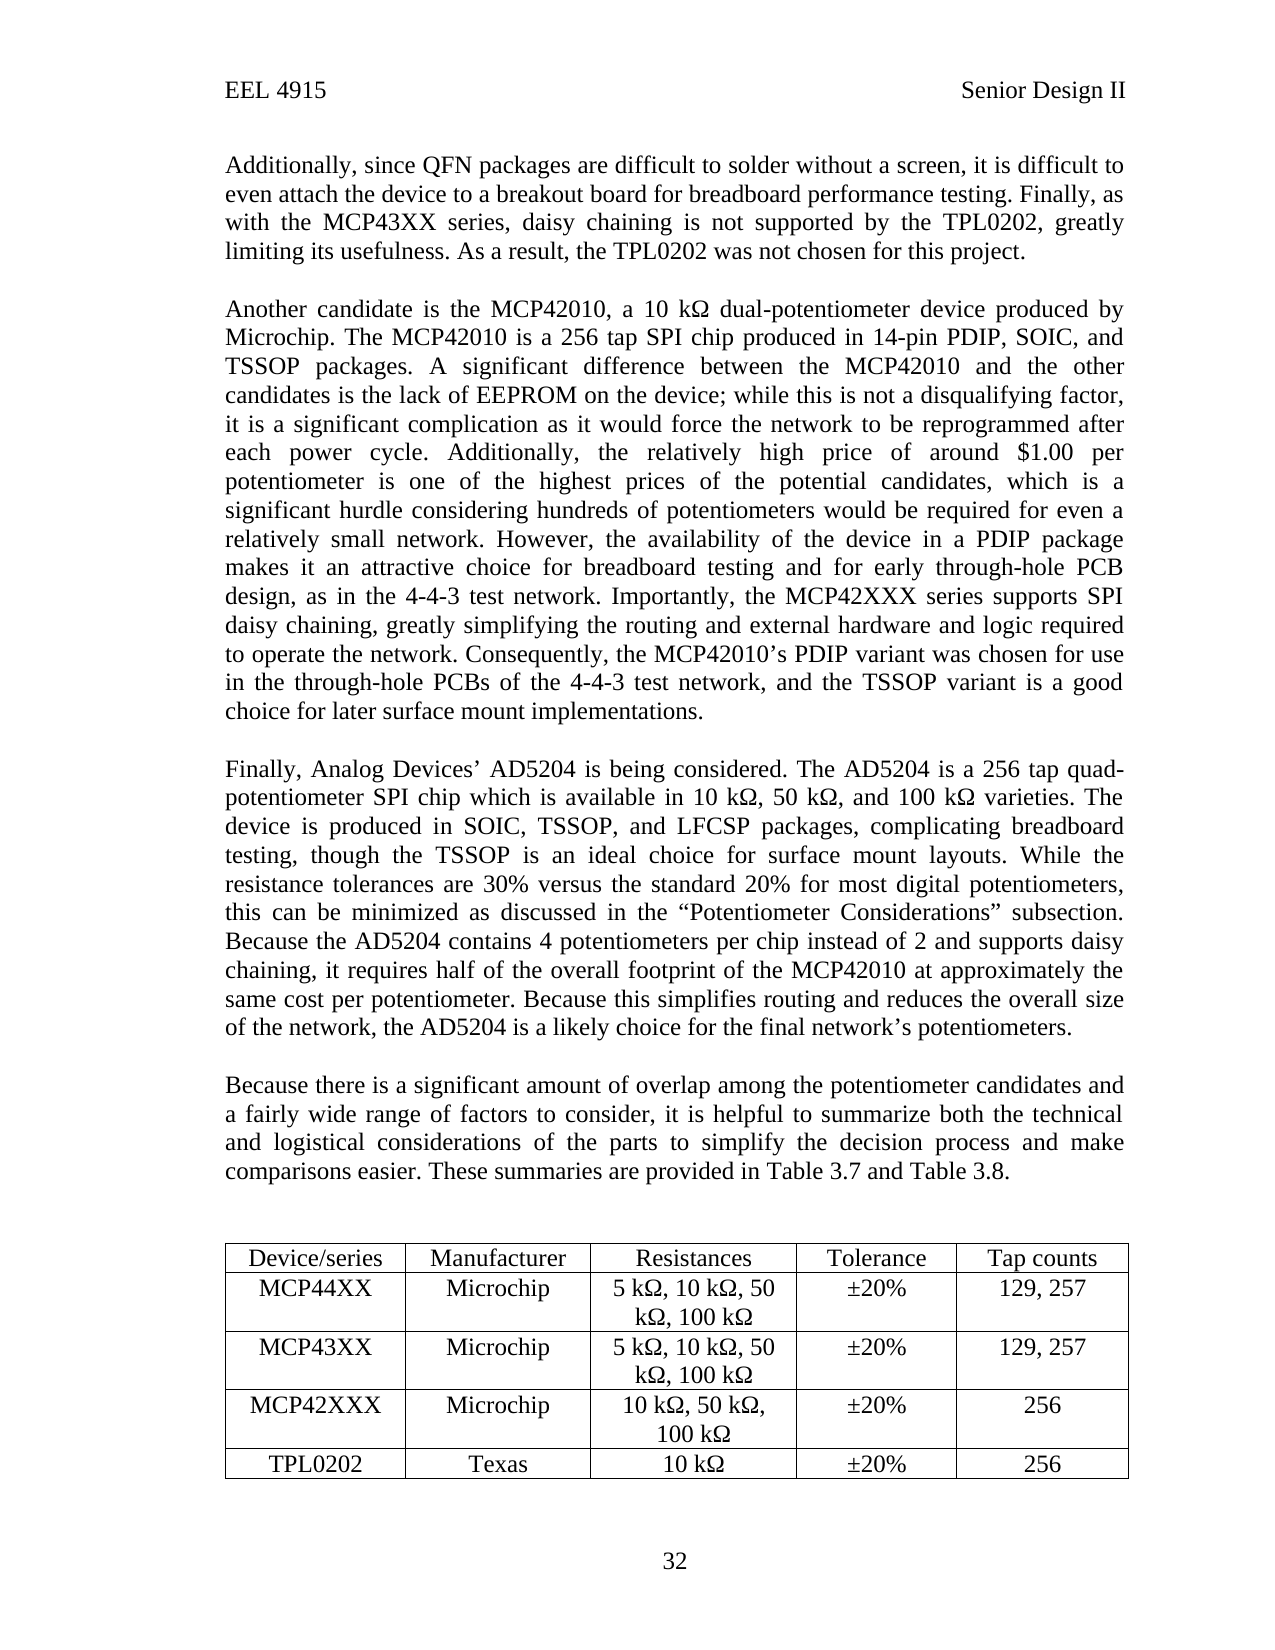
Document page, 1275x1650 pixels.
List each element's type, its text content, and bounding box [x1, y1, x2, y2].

table_cell ±20% [797, 1449, 956, 1478]
table_cell 256 [957, 1449, 1128, 1478]
table_header Device/series [226, 1244, 405, 1272]
table_cell 5 kΩ, 10 kΩ, 50 kΩ, 100 kΩ [591, 1273, 796, 1331]
table_cell Microchip [406, 1332, 590, 1389]
table_cell Microchip [406, 1390, 590, 1448]
table_header Resistances [591, 1244, 796, 1272]
table_cell Microchip [406, 1273, 590, 1331]
table_cell 256 [957, 1390, 1128, 1448]
table_cell TPL0202 [226, 1449, 405, 1478]
table_cell MCP42XXX [226, 1390, 405, 1448]
table_cell ±20% [797, 1390, 956, 1448]
table_cell 5 kΩ, 10 kΩ, 50 kΩ, 100 kΩ [591, 1332, 796, 1389]
text Another candidate is the MCP42010, a 10 kΩ dual-potentiometer device produced by Microchip. The MCP42010 is a 256 tap SPI chip produced in 14-pin PDIP, SOIC, and TSSOP packages. A significant difference between the MCP42010 and the other candidates is the lack of EEPROM on the device; while this is not a disqualifying factor, it is a significant complication as it would force the network to be reprogrammed after each power cycle. Additionally, the relatively high price of around $1.00 per potentiometer is one of the highest prices of the potential candidates, which is a significant hurdle considering hundreds of potentiometers would be required for even a relatively small network. However, the availability of the device in a PDIP package makes it an attractive choice for breadboard testing and for early through-hole PCB design, as in the 4-4-3 test network. Importantly, the MCP42XXX series supports SPI daisy chaining, greatly simplifying the routing and external hardware and logic required to operate the network. Consequently, the MCP42010’s PDIP variant was chosen for use in the through-hole PCBs of the 4-4-3 test network, and the TSSOP variant is a good choice for later surface mount implementations. [225, 294, 1125, 725]
table_header Manufacturer [406, 1244, 590, 1272]
table_header Tolerance [797, 1244, 956, 1272]
table_cell 129, 257 [957, 1332, 1128, 1389]
table_header Tap counts [957, 1244, 1128, 1272]
table_cell Texas Instruments [406, 1449, 590, 1478]
table_cell ±20% [797, 1273, 956, 1331]
table_cell 10 kΩ, 50 kΩ, 100 kΩ [591, 1390, 796, 1448]
table_cell MCP44XX [226, 1273, 405, 1331]
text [225, 150, 1125, 265]
table_cell 10 kΩ [591, 1449, 796, 1478]
table_cell ±20% [797, 1332, 956, 1389]
table_cell 129, 257 [957, 1273, 1128, 1331]
table_cell MCP43XX [226, 1332, 405, 1389]
text Finally, Analog Devices’ AD5204 is being considered. The AD5204 is a 256 tap quad-potentiometer SPI chip which is available in 10 kΩ, 50 kΩ, and 100 kΩ varieties. The device is produced in SOIC, TSSOP, and LFCSP packages, complicating breadboard testing, though the TSSOP is an ideal choice for surface mount layouts. While the resistance tolerances are 30% versus the standard 20% for most digital potentiometers, this can be minimized as discussed in the “Potentiometer Considerations” subsection. Because the AD5204 contains 4 potentiometers per chip instead of 2 and supports daisy chaining, it requires half of the overall footprint of the MCP42010 at approximately the same cost per potentiometer. Because this simplifies routing and reduces the overall size of the network, the AD5204 is a likely choice for the final network’s potentiometers. [225, 754, 1125, 1041]
